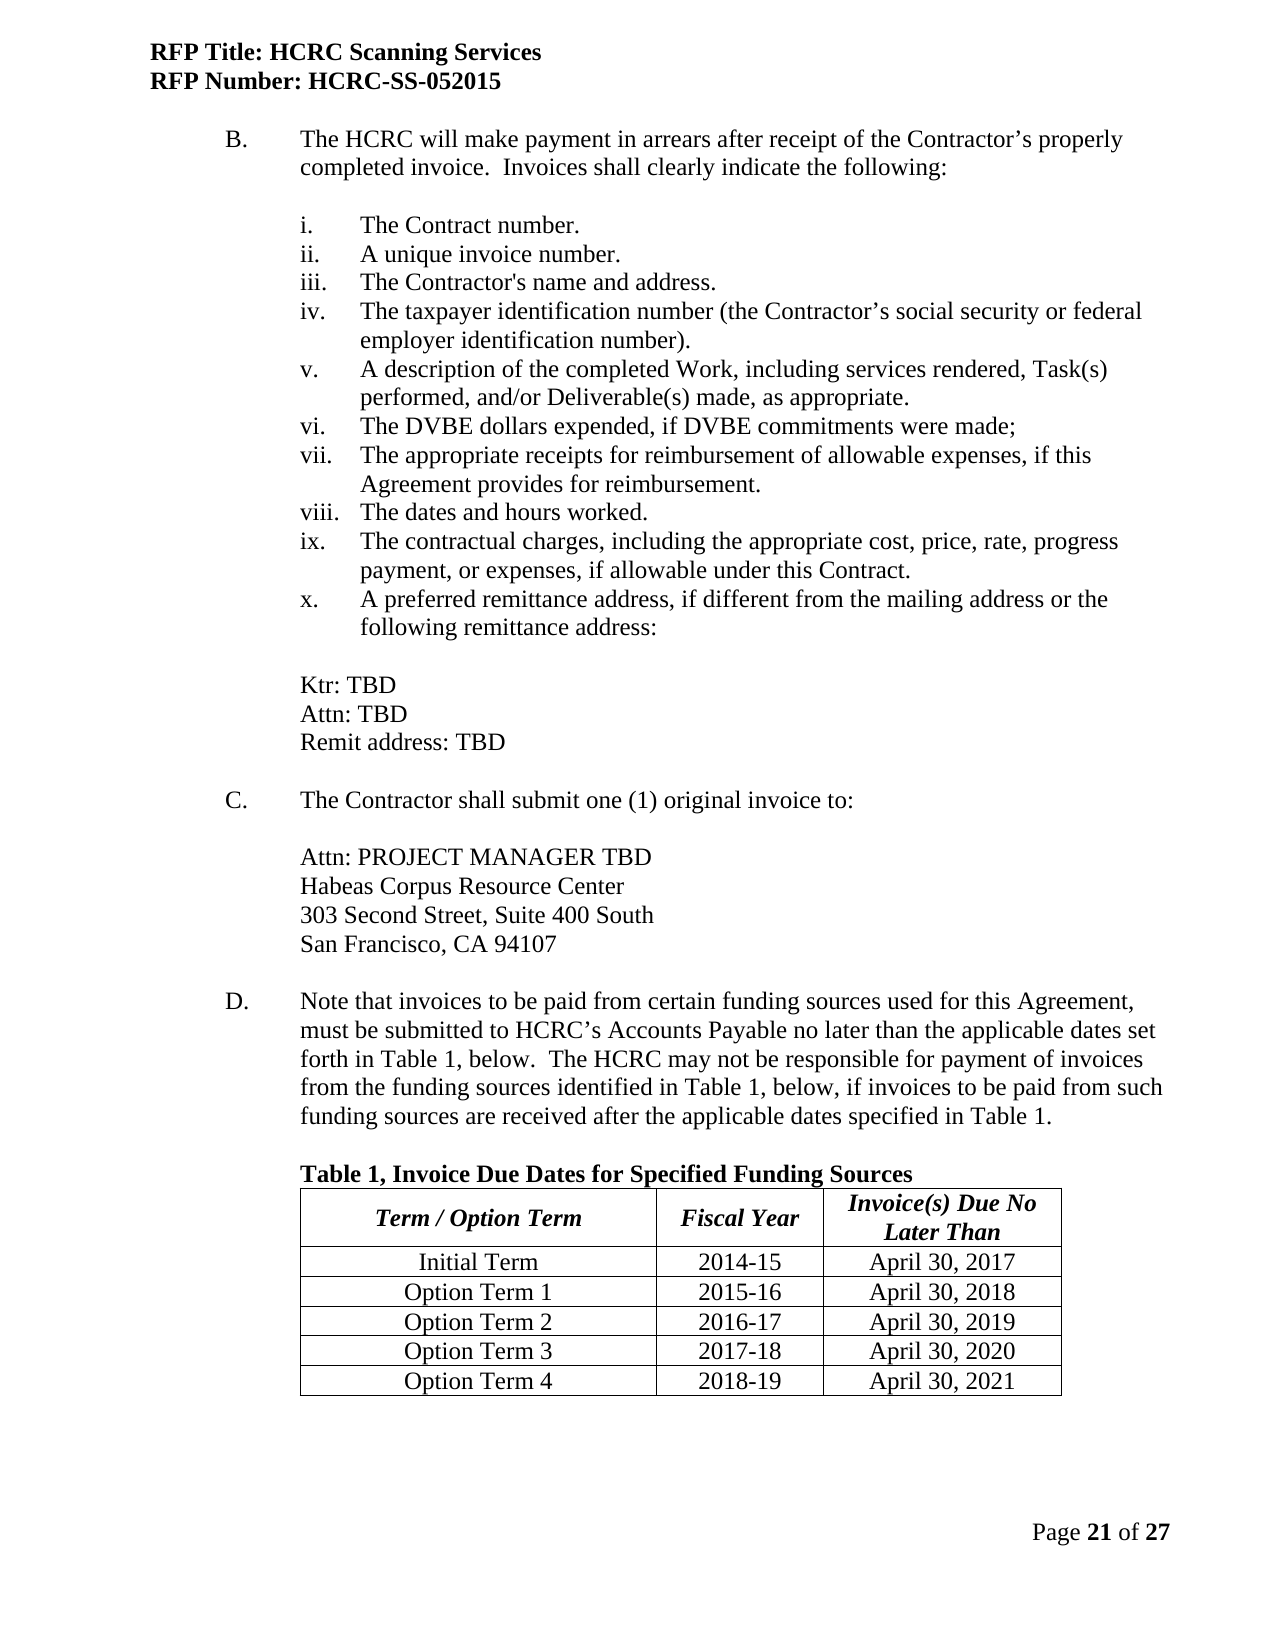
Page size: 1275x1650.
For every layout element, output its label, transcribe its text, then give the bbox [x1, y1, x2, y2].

table_cell 2017-18 [657, 1336, 823, 1365]
table_cell Option Term 2 [301, 1307, 656, 1335]
list Ktr: TBD [300, 670, 1151, 699]
list A description of the completed Work, including services rendered, Task(s) performed, and/or Deliverable(s) made, as appropriate. [300, 354, 1151, 411]
list Note that invoices to be paid from certain funding sources used for this Agreement, must be submitted to HCRC’s Accounts Payable no later than the applicable dates set forth in Table 1, below. The HCRC may not be responsible for payment of invoices from the funding sources identified in Table 1, below, if invoices to be paid from such funding sources are received after the applicable dates specified in Table 1. [225, 986, 1170, 1130]
table_header Invoice(s) Due No Later Than [824, 1189, 1061, 1246]
table_cell 2016-17 [657, 1307, 823, 1335]
list Attn: TBD [300, 699, 1151, 727]
table_cell 2014-15 [657, 1247, 823, 1276]
text Table 1, Invoice Due Dates for Specified Funding Sources [300, 1159, 1151, 1187]
list 303 Second Street, Suite 400 South [300, 900, 1151, 929]
table_cell April 30, 2018 [824, 1277, 1061, 1306]
list Attn: PROJECT MANAGER TBD [300, 842, 1151, 871]
table_cell April 30, 2021 [824, 1366, 1061, 1395]
table_cell Option Term 4 [301, 1366, 656, 1395]
table_cell Option Term 3 [301, 1336, 656, 1365]
list The appropriate receipts for reimbursement of allowable expenses, if this Agreement provides for reimbursement. [300, 440, 1151, 497]
list A unique invoice number. [300, 239, 1151, 267]
table_cell April 30, 2020 [824, 1336, 1061, 1365]
list The dates and hours worked. [300, 497, 1151, 526]
table_cell April 30, 2019 [824, 1307, 1061, 1335]
list San Francisco, CA 94107 [300, 929, 1151, 957]
list Remit address: TBD [300, 727, 1151, 756]
list The DVBE dollars expended, if DVBE commitments were made; [300, 411, 1151, 440]
table_cell Initial Term [301, 1247, 656, 1276]
table_cell April 30, 2017 [824, 1247, 1061, 1276]
list The Contract number. [300, 210, 1151, 239]
list The Contractor shall submit one (1) original invoice to: [225, 785, 1170, 814]
table_header Fiscal Year [657, 1189, 823, 1246]
list The contractual charges, including the appropriate cost, price, rate, progress payment, or expenses, if allowable under this Contract. [300, 526, 1151, 584]
table_cell Option Term 1 [301, 1277, 656, 1306]
table_cell 2018-19 [657, 1366, 823, 1395]
table_cell 2015-16 [657, 1277, 823, 1306]
list The HCRC will make payment in arrears after receipt of the Contractor’s properly completed invoice. Invoices shall clearly indicate the following: [225, 124, 1170, 181]
list A preferred remittance address, if different from the mailing address or the following remittance address: [300, 584, 1151, 641]
list Habeas Corpus Resource Center [300, 871, 1151, 900]
list The taxpayer identification number (the Contractor’s social security or federal employer identification number). [300, 296, 1151, 354]
list The Contractor's name and address. [300, 267, 1151, 296]
table_header Term / Option Term [301, 1189, 656, 1246]
